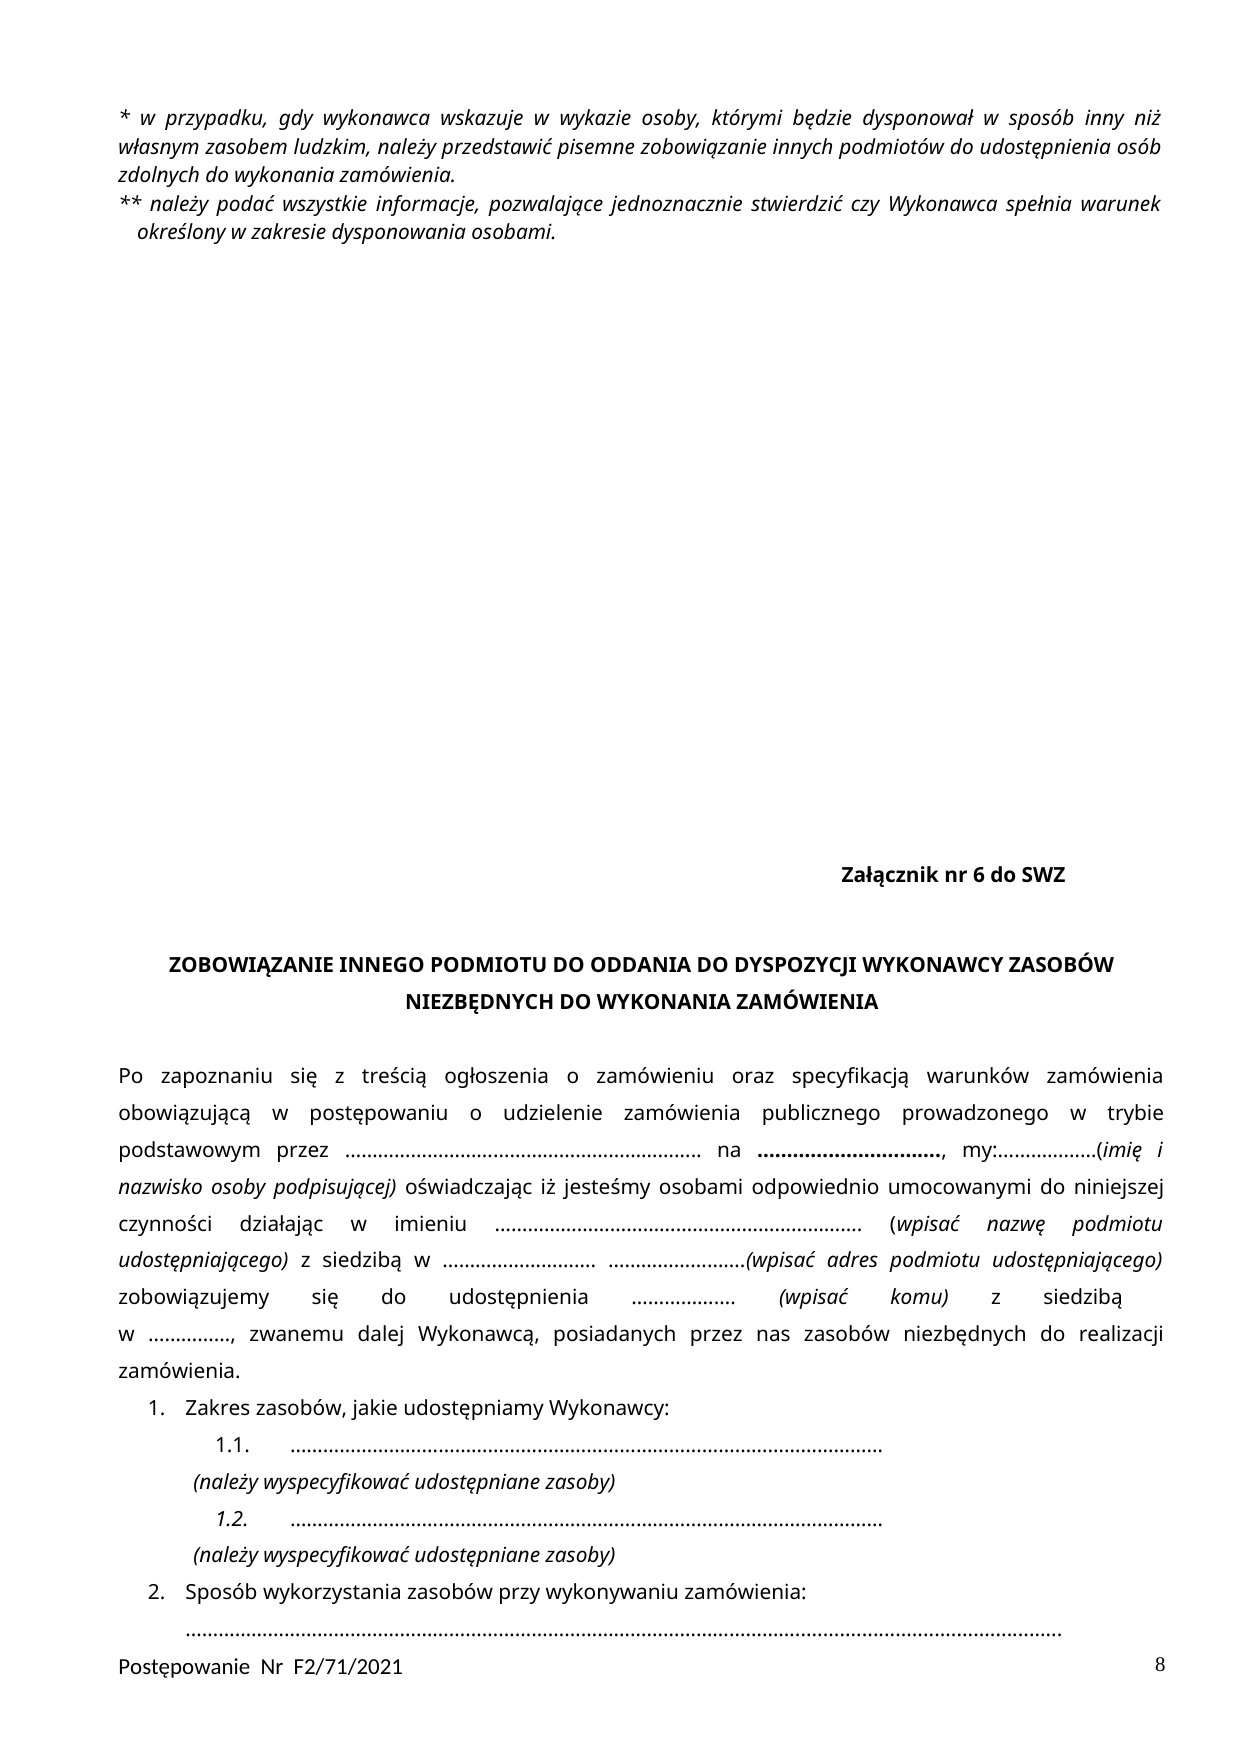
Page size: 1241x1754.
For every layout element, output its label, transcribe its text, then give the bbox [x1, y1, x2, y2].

list ……………………………………………………………………………………………… [215, 1430, 1165, 1458]
text ** należy podać wszystkie informacje, pozwalające jednoznacznie stwierdzić czy Wykonawca spełnia warunek określony w zakresie dysponowania osobami. [118, 189, 1165, 246]
text Załącznik nr 6 do SWZ [708, 860, 1165, 889]
text * w przypadku, gdy wykonawca wskazuje w wykazie osoby, którymi będzie dysponował w sposób inny niż własnym zasobem ludzkim, należy przedstawić pisemne zobowiązanie innych podmiotów do udostępnienia osób zdolnych do wykonania zamówienia. [118, 103, 1165, 189]
text Po zapoznaniu się z treścią ogłoszenia o zamówieniu oraz specyfikacją warunków zamówienia obowiązującą w postępowaniu o udzielenie zamówienia publicznego prowadzonego w trybie podstawowym przez ……………………………………………………….. na …………………………., my:………………(imię i nazwisko osoby podpisującej) oświadczając iż jesteśmy osobami odpowiednio umocowanymi do niniejszej czynności działając w imieniu …………………………………………………………. (wpisać nazwę podmiotu udostępniającego) z siedzibą w ………………………. …………………….(wpisać adres podmiotu udostępniającego) zobowiązujemy się do udostępnienia ………………. (wpisać komu) z siedzibą w ……………, zwanemu dalej Wykonawcą, posiadanych przez nas zasobów niezbędnych do realizacji zamówienia. [118, 1061, 1165, 1385]
list Zakres zasobów, jakie udostępniamy Wykonawcy: [148, 1393, 1165, 1422]
text (należy wyspecyfikować udostępniane zasoby) [193, 1467, 1165, 1495]
list ……………………………………………………………………………………………… [215, 1504, 1165, 1532]
list Sposób wykorzystania zasobów przy wykonywaniu zamówienia: …………………………………………………………………………………………………................................................ [148, 1577, 1165, 1643]
text (należy wyspecyfikować udostępniane zasoby) [193, 1541, 1165, 1569]
text ZOBOWIĄZANIE INNEGO PODMIOTU DO ODDANIA DO DYSPOZYCJI WYKONAWCY ZASOBÓW NIEZBĘDNYCH DO WYKONANIA ZAMÓWIENIA [118, 951, 1165, 1016]
